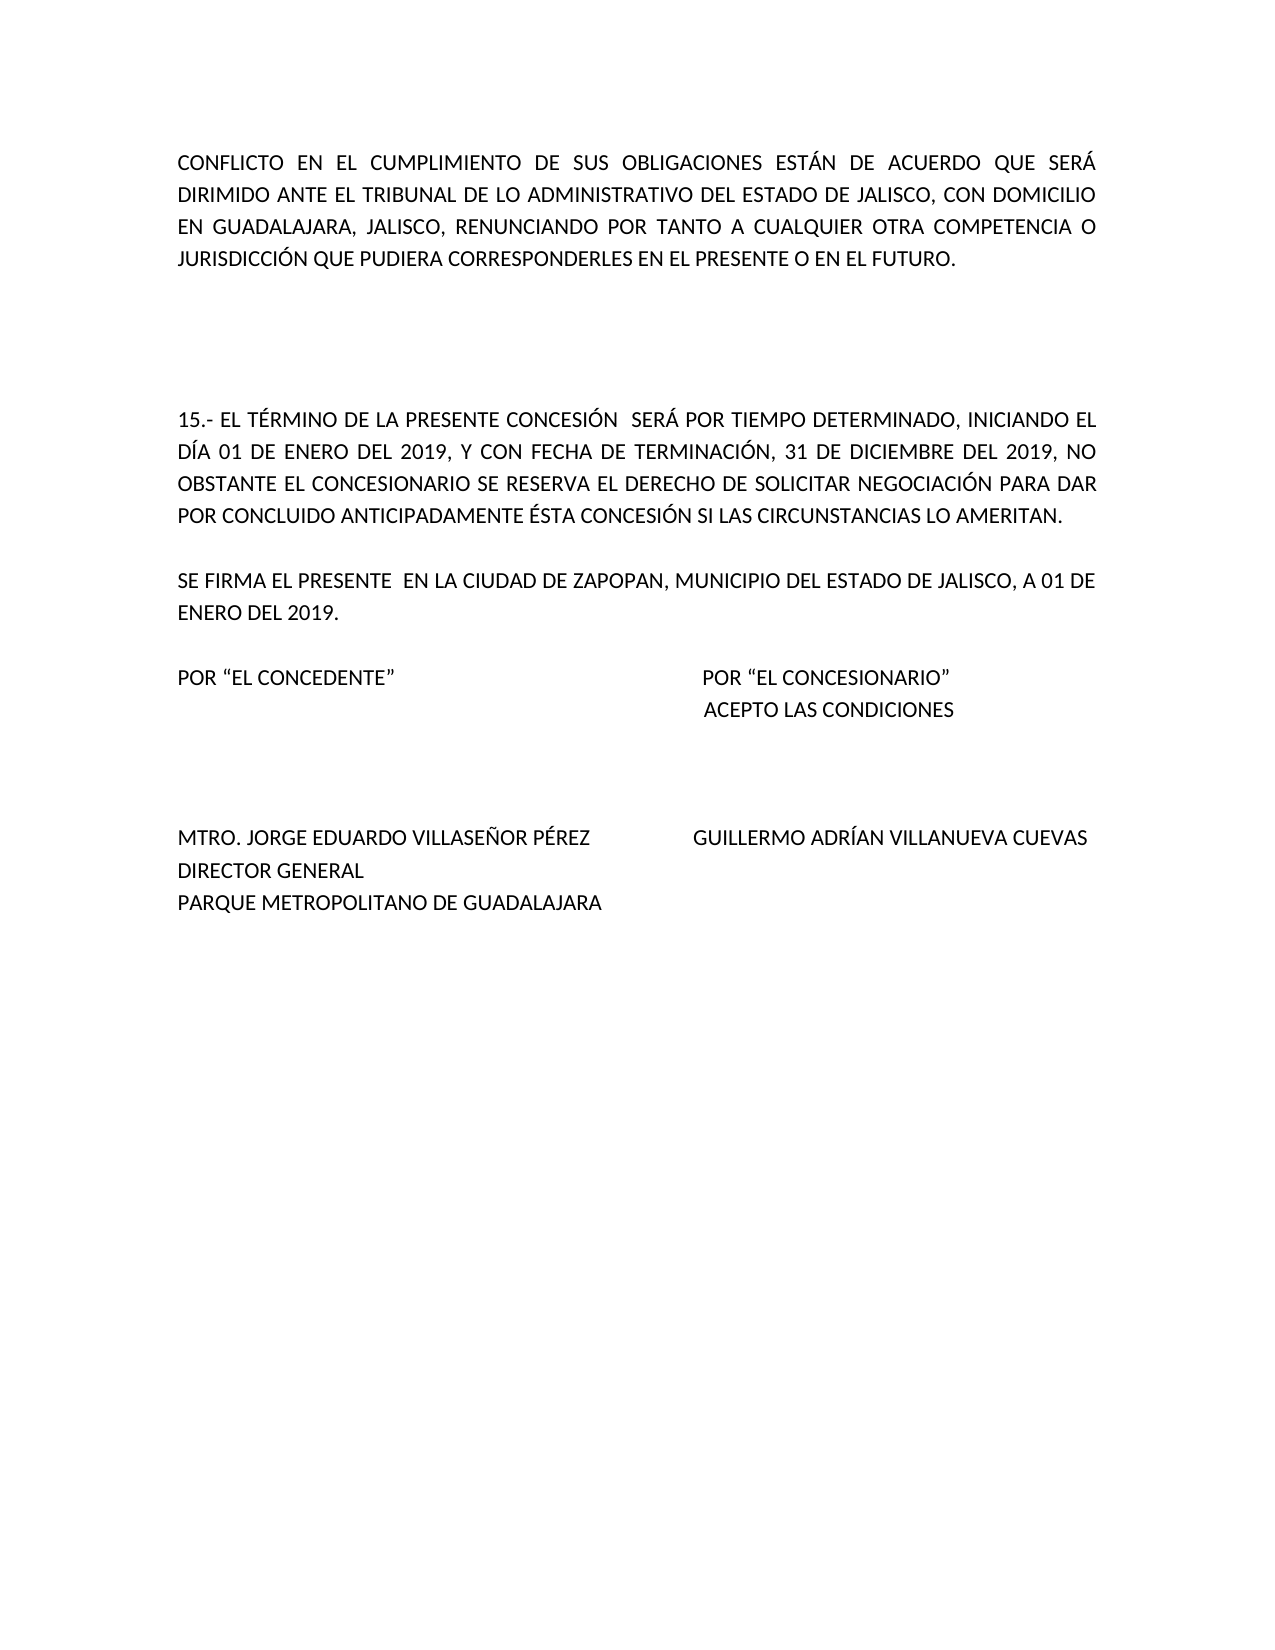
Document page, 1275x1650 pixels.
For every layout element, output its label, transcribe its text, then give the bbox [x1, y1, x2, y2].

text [177, 148, 1098, 272]
text POR “EL CONCEDENTE” POR “EL CONCESIONARIO” [177, 663, 1098, 691]
text 15.- EL TÉRMINO DE LA PRESENTE CONCESIÓN SERÁ POR TIEMPO DETERMINADO, INICIANDO EL DÍA 01 DE ENERO DEL 2019, Y CON FECHA DE TERMINACIÓN, 31 DE DICIEMBRE DEL 2019, NO OBSTANTE EL CONCESIONARIO SE RESERVA EL DERECHO DE SOLICITAR NEGOCIACIÓN PARA DAR POR CONCLUIDO ANTICIPADAMENTE ÉSTA CONCESIÓN SI LAS CIRCUNSTANCIAS LO AMERITAN. [177, 405, 1098, 530]
text MTRO. JORGE EDUARDO VILLASEÑOR PÉREZ GUILLERMO ADRÍAN VILLANUEVA CUEVAS [177, 823, 1098, 852]
text SE FIRMA EL PRESENTE EN LA CIUDAD DE ZAPOPAN, MUNICIPIO DEL ESTADO DE JALISCO, A 01 DE ENERO DEL 2019. [177, 566, 1098, 626]
text DIRECTOR GENERAL [177, 856, 1098, 884]
text PARQUE METROPOLITANO DE GUADALAJARA [177, 888, 1098, 916]
text ACEPTO LAS CONDICIONES [177, 695, 1098, 723]
